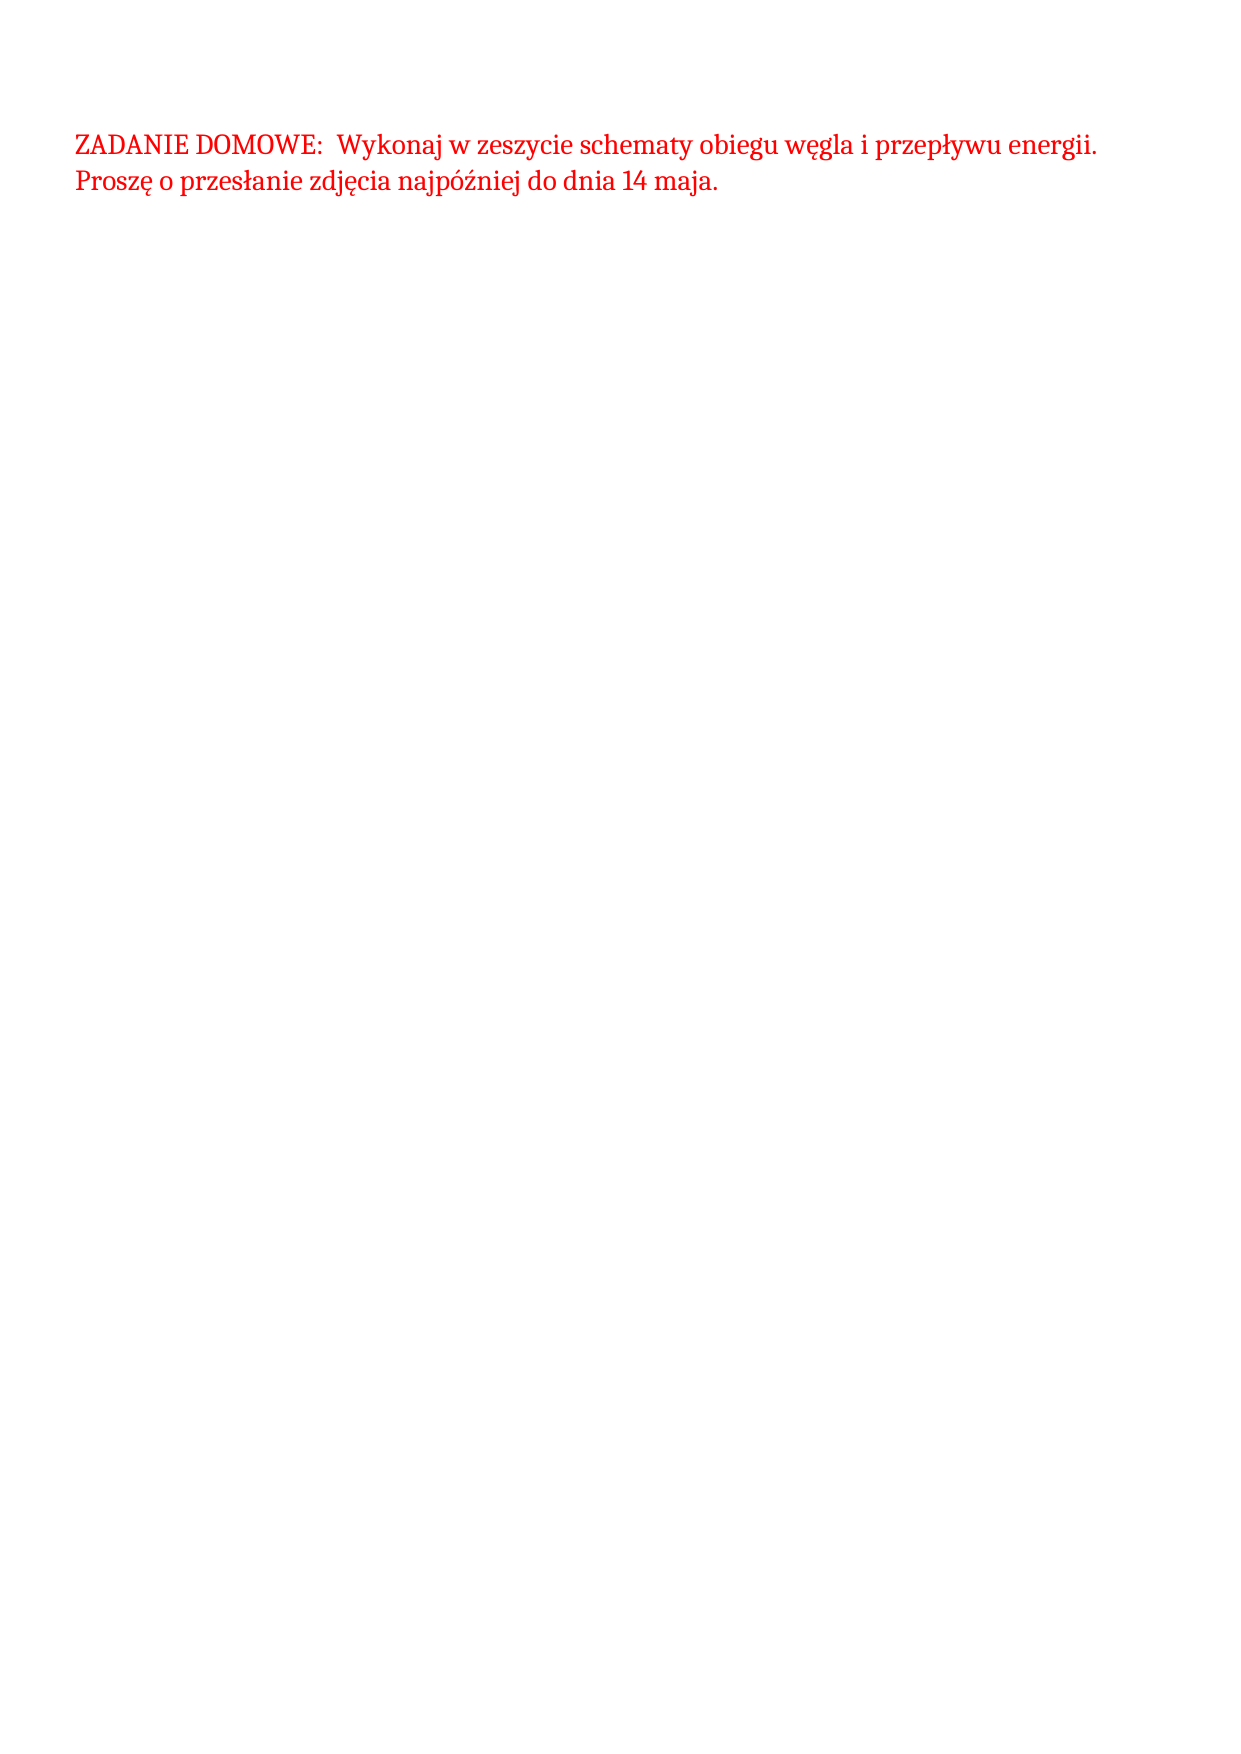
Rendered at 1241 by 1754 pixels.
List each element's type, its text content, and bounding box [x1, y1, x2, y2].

text ZADANIE DOMOWE: Wykonaj w zeszycie schematy obiegu węgla i przepływu energii. Proszę o przesłanie zdjęcia najpóźniej do dnia 14 maja. [75, 128, 1165, 197]
